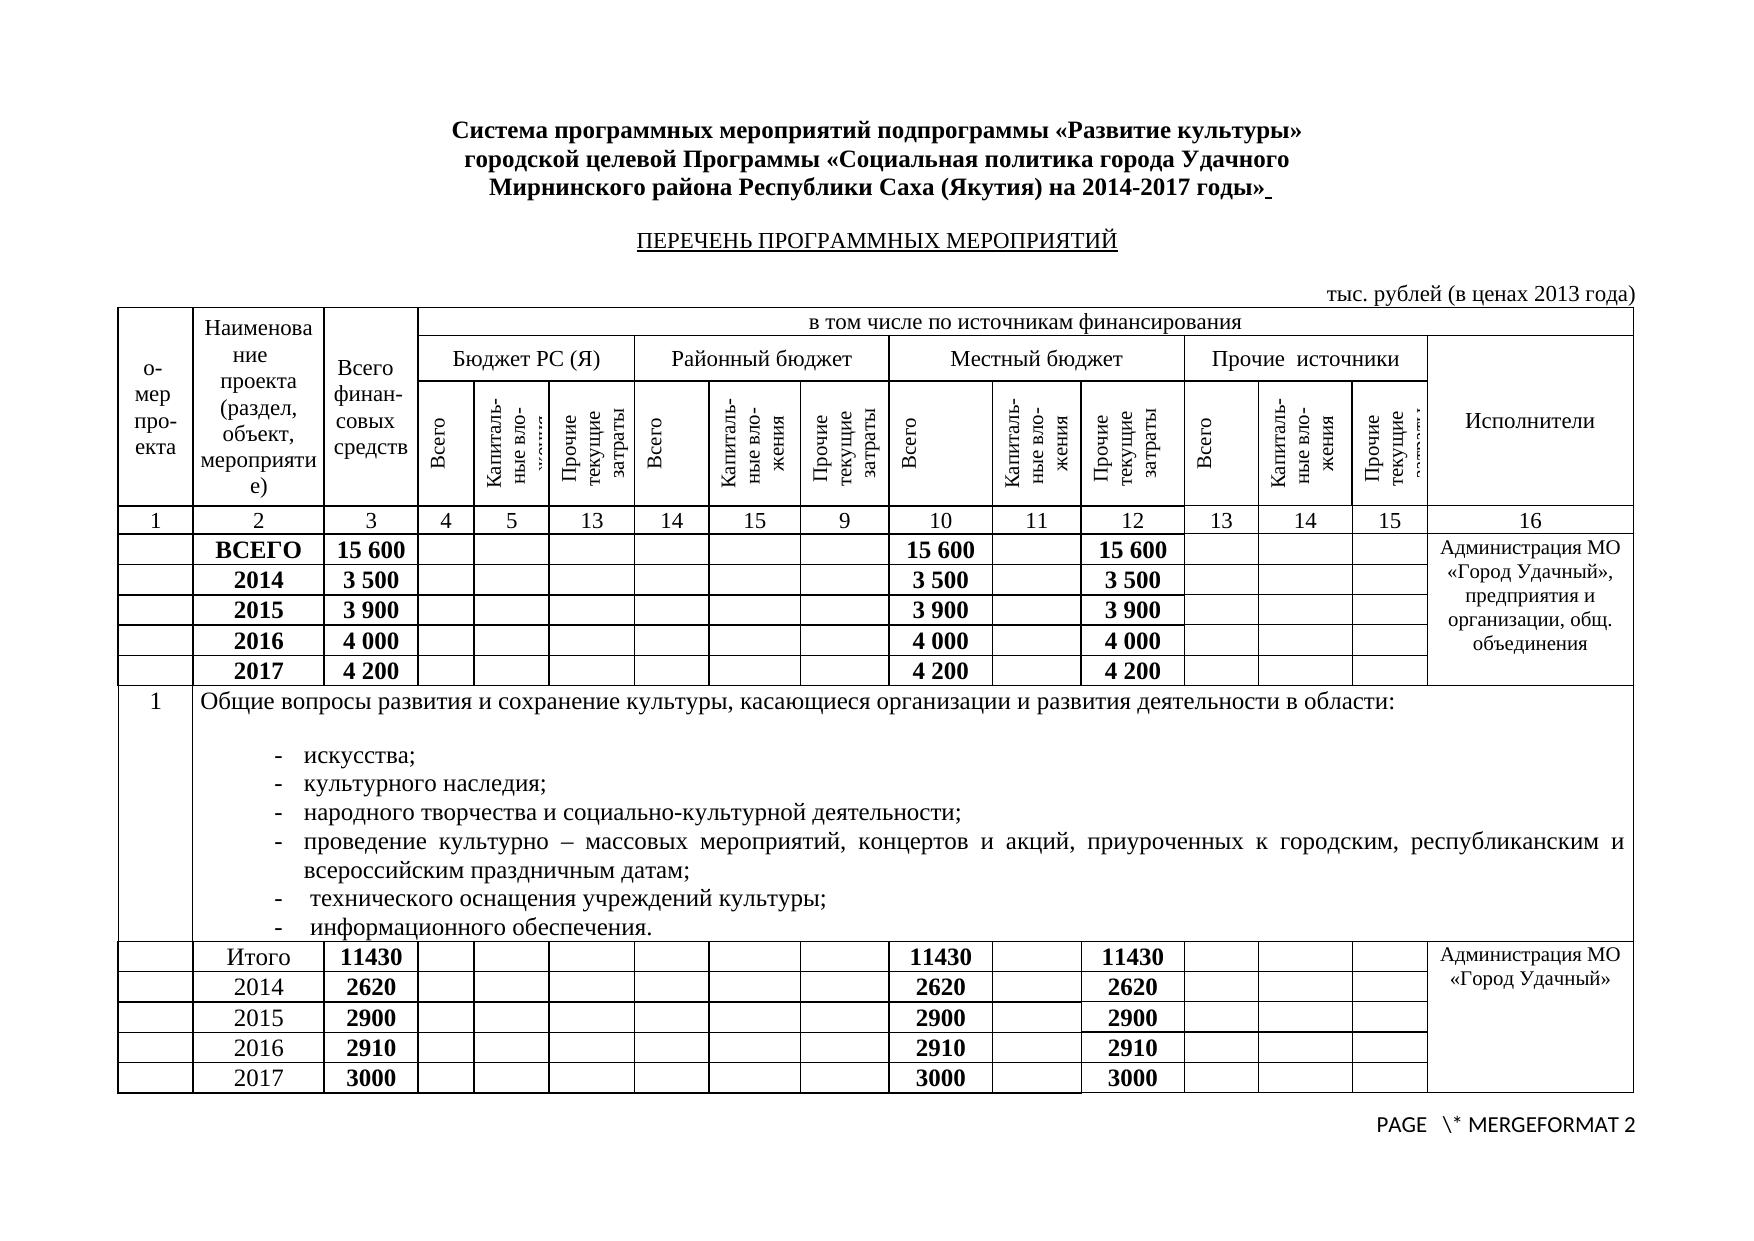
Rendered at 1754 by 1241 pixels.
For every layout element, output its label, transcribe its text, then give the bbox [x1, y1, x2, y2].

table_cell 2016 [194, 1033, 323, 1062]
table_cell Итого [194, 942, 323, 971]
text городской целевой Программы «Социальная политика города Удачного [118, 144, 1636, 172]
table_cell [119, 942, 192, 971]
table_cell [550, 565, 634, 594]
table_cell [801, 942, 888, 971]
table_cell ВСЕГО [194, 535, 323, 564]
table_cell 16 [1428, 506, 1633, 533]
table_cell 3 900 [325, 596, 417, 624]
table_cell Бюджет РС (Я) [419, 336, 634, 380]
table_cell 2900 [325, 1003, 417, 1031]
table_cell [119, 972, 192, 1001]
table_cell [1353, 656, 1427, 685]
text ПЕРЕЧЕНЬ ПРОГРАММНЫХ МЕРОПРИЯТИЙ [118, 227, 1636, 254]
table_cell [1185, 625, 1258, 654]
table_cell [993, 596, 1080, 624]
table_cell 4 200 [890, 656, 992, 685]
table_cell [1185, 565, 1258, 594]
table_cell [475, 535, 548, 564]
table_cell [1353, 1033, 1427, 1062]
table_cell [475, 1063, 548, 1092]
table_cell 1 [119, 686, 192, 941]
table_cell [1185, 1033, 1258, 1062]
table_cell [1259, 625, 1352, 654]
table_cell [1353, 595, 1427, 624]
text Мирнинского района Республики Саха (Якутия) на 2014-2017 годы» [118, 172, 1636, 201]
table_cell [710, 942, 800, 971]
table_cell [1185, 972, 1258, 1001]
table_cell 2017 [194, 656, 323, 685]
table_cell 3 500 [325, 565, 417, 594]
table_cell 3000 [1082, 1063, 1184, 1092]
table_cell [1353, 625, 1427, 654]
table_cell [419, 972, 473, 1001]
table_cell [119, 626, 192, 654]
table_cell 4 000 [1082, 626, 1184, 654]
table_cell 4 200 [325, 656, 417, 685]
table_cell [635, 972, 708, 1001]
table_cell [801, 972, 888, 1001]
table_cell 2910 [325, 1033, 417, 1062]
table_cell 5 [475, 507, 548, 533]
table_cell 3 900 [1082, 596, 1184, 624]
table_cell [635, 626, 708, 654]
table_cell [1259, 656, 1352, 685]
table_cell [635, 942, 708, 971]
table_cell [993, 535, 1080, 564]
table_cell [475, 1003, 548, 1031]
table_cell 3 [325, 507, 417, 533]
table_cell 3 500 [1082, 565, 1184, 594]
table_cell 2620 [1082, 972, 1184, 1001]
table_cell [1353, 1002, 1427, 1031]
table_cell 2900 [1082, 1002, 1184, 1031]
table_cell [993, 942, 1081, 971]
table_cell [1259, 972, 1352, 1001]
table_cell [550, 972, 634, 1001]
table_cell 2016 [194, 626, 323, 654]
table_cell 2620 [325, 972, 417, 1001]
table_cell [635, 596, 708, 624]
table_cell 15 [710, 507, 800, 533]
table_cell [419, 656, 473, 685]
table_cell [550, 626, 634, 654]
table_cell [1185, 1002, 1258, 1031]
table_cell [801, 596, 888, 624]
table_cell 2910 [890, 1033, 992, 1062]
table_cell 2910 [1082, 1033, 1184, 1062]
table_cell 11430 [890, 942, 992, 971]
table_cell [419, 1003, 473, 1031]
table_cell [419, 942, 473, 971]
table_cell Районный бюджет [635, 336, 888, 380]
table_cell 4 200 [1082, 656, 1184, 685]
table_cell [475, 972, 548, 1001]
table_cell [710, 1033, 800, 1062]
table_cell 1 [119, 507, 192, 533]
table_cell 3 900 [890, 596, 992, 624]
table_header Наименование проекта (раздел, объект, мероприятие) [194, 308, 323, 505]
table_cell [710, 596, 800, 624]
table_cell 4 000 [890, 626, 992, 654]
table_cell Всего [890, 382, 992, 505]
table_cell 2015 [194, 596, 323, 624]
table_cell [635, 1033, 708, 1062]
table_cell [419, 1063, 473, 1092]
table_cell [710, 972, 800, 1001]
table_cell 2014 [194, 565, 323, 594]
table_cell [550, 596, 634, 624]
table_cell 4 [419, 507, 473, 533]
table_cell 15 600 [890, 535, 992, 564]
table_cell 15 [1353, 506, 1427, 533]
table_cell 10 [890, 507, 992, 533]
table_cell Администрация МО «Город Удачный», предприятия и организации, общ. объединения [1428, 534, 1633, 685]
table_cell [710, 535, 800, 564]
table_cell [419, 565, 473, 594]
table_cell [1185, 656, 1258, 685]
table_cell Капиталь- ные вло- жения [710, 382, 800, 505]
table_cell [475, 942, 548, 971]
table_cell 9 [801, 507, 888, 533]
table_cell [993, 626, 1080, 654]
table_cell [550, 1063, 634, 1092]
table_cell [710, 656, 800, 685]
text Система программных мероприятий подпрограммы «Развитие культуры» [118, 115, 1636, 144]
table_cell 4 000 [325, 626, 417, 654]
table_cell [550, 1003, 634, 1031]
table_cell Капиталь- ные вло- жения [475, 382, 548, 505]
table_cell [119, 596, 192, 624]
table_cell 14 [635, 507, 708, 533]
table_cell [801, 1003, 888, 1031]
table_cell [993, 565, 1080, 594]
table_cell [635, 1003, 708, 1031]
table_cell [475, 1033, 548, 1062]
table_cell [119, 565, 192, 594]
table_cell [119, 535, 192, 564]
table_cell [635, 656, 708, 685]
table_cell 3000 [325, 1063, 417, 1092]
table_cell [1353, 565, 1427, 594]
table_cell Всего [635, 382, 708, 505]
table_cell [1259, 942, 1352, 971]
table_cell 11430 [1082, 942, 1184, 971]
table_cell Общие вопросы развития и сохранение культуры, касающиеся организации и развития деятельности в области: искусства; культурного наследия; народного творчества и социально-культурной деятельности; проведение культурно – массовых мероприятий, концертов и акций, приуроченных к городским, республиканским и всероссийским праздничным датам; технического оснащения учреждений культуры; информационного обеспечения. [193, 686, 1633, 941]
table_cell Капиталь- ные вло- жения [1259, 382, 1351, 505]
table_cell 2620 [890, 972, 992, 1001]
table_cell [1353, 1063, 1427, 1092]
table_cell [119, 1033, 192, 1062]
table_cell 15 600 [325, 535, 417, 564]
table_cell [1353, 972, 1427, 1001]
text тыс. рублей (в ценах 2013 года) [118, 280, 1636, 307]
table_cell [1353, 942, 1427, 971]
table_cell Всего [419, 382, 473, 505]
table_cell [801, 535, 888, 564]
table_cell Капиталь- ные вло- жения [993, 382, 1080, 505]
table_cell [1185, 534, 1258, 564]
table_cell [993, 656, 1080, 685]
table_cell [1259, 595, 1352, 624]
table_cell [1185, 1063, 1258, 1092]
table_cell [119, 656, 192, 685]
table_cell [1259, 1063, 1352, 1092]
table_cell Прочие источники [1185, 336, 1427, 380]
table_cell [475, 626, 548, 654]
table_cell Прочие текущие затраты [1353, 382, 1427, 505]
table_cell [550, 942, 634, 971]
table_cell [475, 565, 548, 594]
table_cell [1259, 565, 1352, 594]
table_cell [119, 1063, 192, 1092]
table_cell Администрация МО «Город Удачный» [1428, 942, 1633, 1092]
table_cell [993, 1033, 1081, 1062]
table_cell 2015 [194, 1003, 323, 1031]
table_cell 11 [993, 507, 1080, 533]
table_cell [635, 565, 708, 594]
table_cell [475, 656, 548, 685]
table_cell [801, 565, 888, 594]
table_cell [801, 626, 888, 654]
table_cell [1185, 942, 1258, 971]
table_cell 13 [1185, 506, 1258, 533]
table_cell 13 [550, 507, 634, 533]
table_cell 2900 [890, 1003, 992, 1031]
table_cell [475, 596, 548, 624]
table_cell [419, 1033, 473, 1062]
table_cell [1185, 595, 1258, 624]
table_cell [1259, 1002, 1352, 1031]
table_cell [419, 626, 473, 654]
table_cell Всего [1185, 382, 1258, 505]
table_cell 3 500 [890, 565, 992, 594]
table_cell 14 [1259, 506, 1352, 533]
table_cell [1353, 534, 1427, 564]
table_cell [635, 535, 708, 564]
table_cell [993, 1063, 1081, 1092]
table_cell [550, 535, 634, 564]
table_cell [801, 1033, 888, 1062]
table_cell 15 600 [1082, 535, 1184, 564]
table_cell 2014 [194, 972, 323, 1001]
table_cell Прочие текущие затраты [550, 382, 634, 505]
table_cell 12 [1082, 507, 1184, 533]
table_cell 2017 [194, 1063, 323, 1092]
table_cell [550, 656, 634, 685]
table_cell [993, 972, 1081, 1001]
table_cell [710, 626, 800, 654]
table_cell [635, 1063, 708, 1092]
table_cell [801, 1063, 888, 1092]
table_header Всего финан- совых средств [325, 308, 417, 505]
table_cell [993, 1003, 1081, 1031]
table_cell [1259, 1033, 1352, 1062]
table_header в том числе по источникам финансирования [419, 308, 1633, 334]
table_cell [419, 596, 473, 624]
table_cell [710, 1003, 800, 1031]
table_cell Прочие текущие затраты [1082, 382, 1184, 505]
table_cell [550, 1033, 634, 1062]
table_cell 2 [194, 507, 323, 533]
table_cell 3000 [890, 1063, 992, 1092]
table_cell [710, 565, 800, 594]
table_header о- мер про- екта [119, 308, 192, 505]
table_cell Местный бюджет [890, 336, 1184, 380]
table_cell [1259, 534, 1352, 564]
table_cell [119, 1003, 192, 1031]
table_cell 11430 [325, 942, 417, 971]
table_cell [419, 535, 473, 564]
table_cell [710, 1063, 800, 1092]
table_cell Прочие текущие затраты [801, 382, 888, 505]
table_cell [801, 656, 888, 685]
table_cell Исполнители [1428, 336, 1633, 505]
